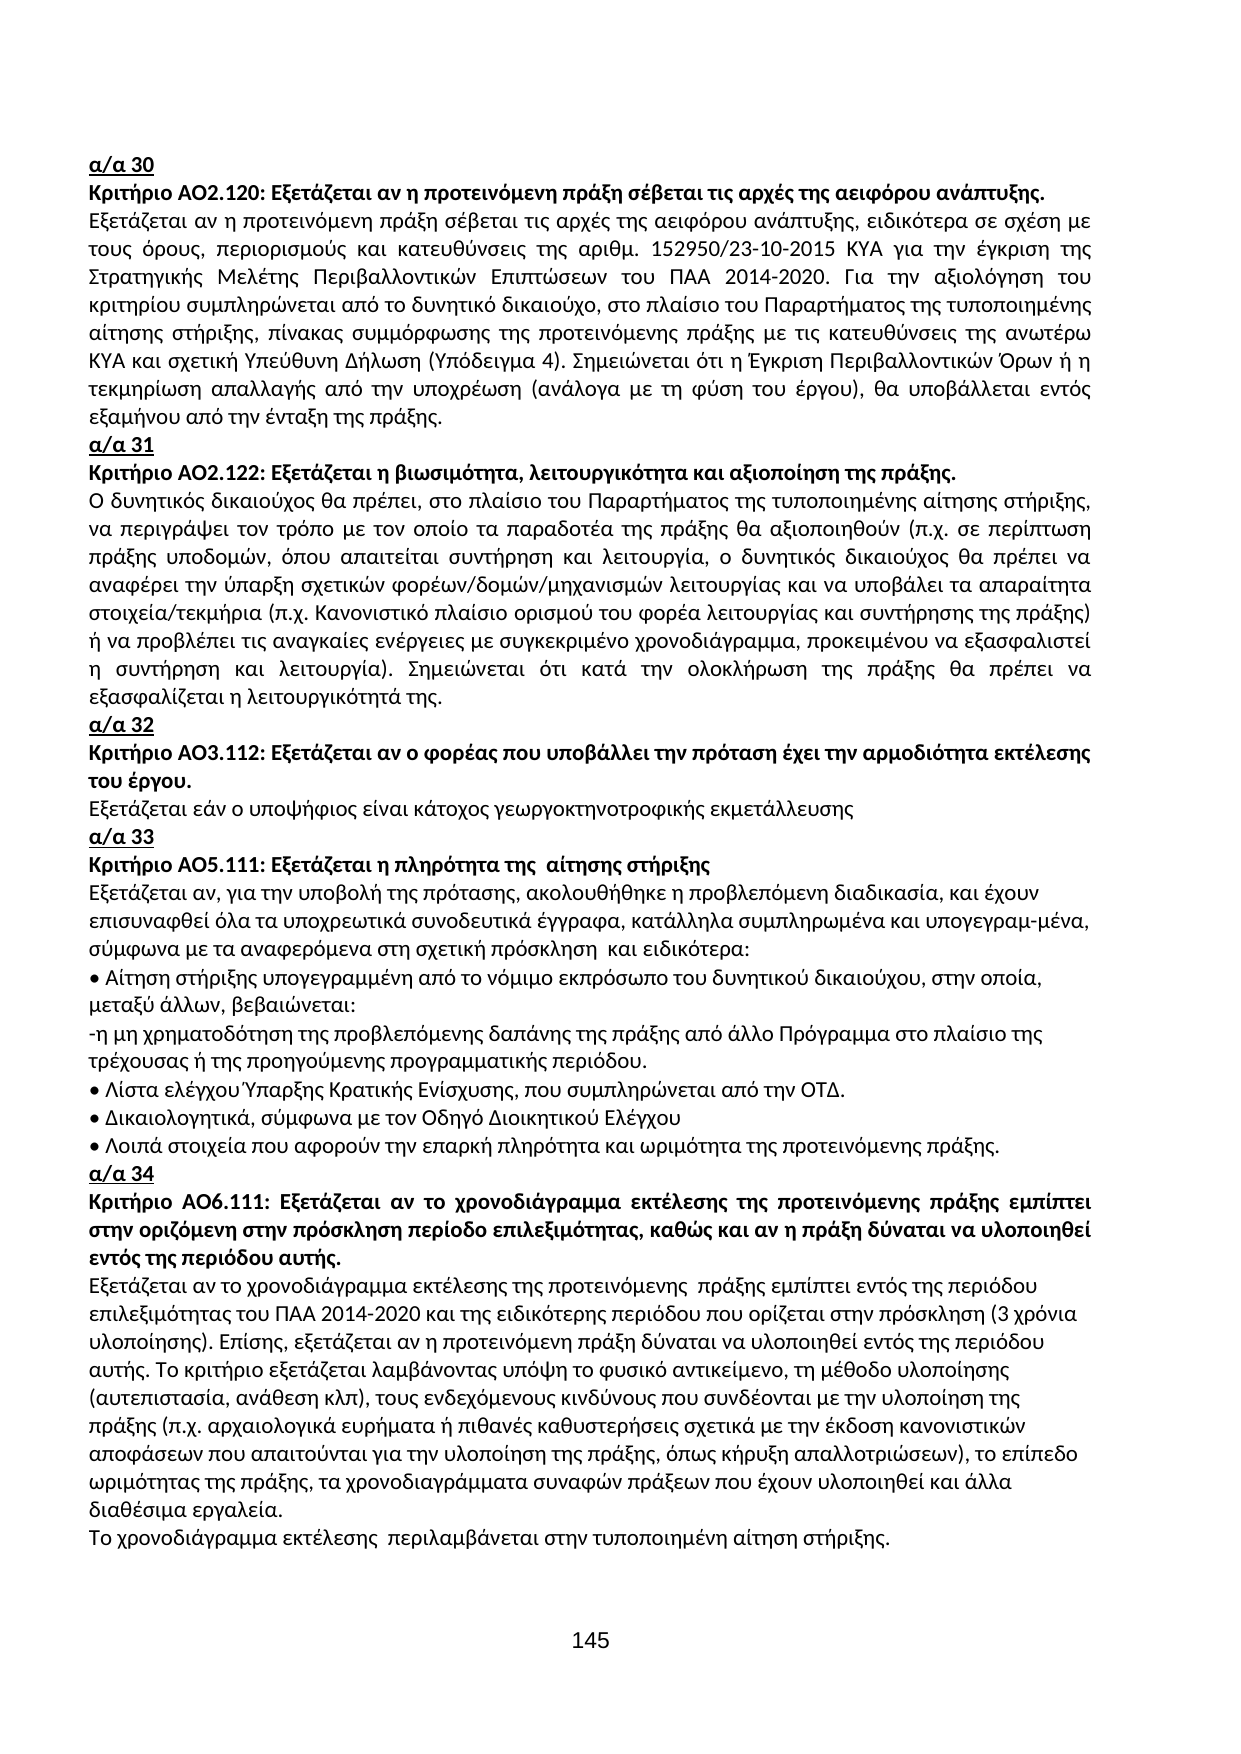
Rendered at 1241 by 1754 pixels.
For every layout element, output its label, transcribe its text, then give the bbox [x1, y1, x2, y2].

text α/α 32 [89, 710, 1092, 738]
text Κριτήριο ΑΟ3.112: Εξετάζεται αν ο φορέας που υποβάλλει την πρόταση έχει την αρμοδιότητα εκτέλεσης του έργου. [89, 738, 1092, 794]
text α/α 34 [89, 1159, 1092, 1187]
text Κριτήριο ΑΟ5.111: Εξετάζεται η πληρότητα της αίτησης στήριξης [89, 851, 1092, 878]
text α/α 31 [89, 430, 1092, 458]
text Κριτήριο ΑΟ2.122: Εξετάζεται η βιωσιμότητα, λειτουργικότητα και αξιοποίηση της πράξης. [89, 458, 1092, 486]
text α/α 33 [89, 822, 1092, 851]
text α/α 30 [89, 150, 1092, 178]
text Ο δυνητικός δικαιούχος θα πρέπει, στο πλαίσιο του Παραρτήματος της τυποποιημένης αίτησης στήριξης, να περιγράψει τον τρόπο με τον οποίο τα παραδοτέα της πράξης θα αξιοποιηθούν (π.χ. σε περίπτωση πράξης υποδομών, όπου απαιτείται συντήρηση και λειτουργία, ο δυνητικός δικαιούχος θα πρέπει να αναφέρει την ύπαρξη σχετικών φορέων/δομών/μηχανισμών λειτουργίας και να υποβάλει τα απαραίτητα στοιχεία/τεκμήρια (π.χ. Κανονιστικό πλαίσιο ορισμού του φορέα λειτουργίας και συντήρησης της πράξης) ή να προβλέπει τις αναγκαίες ενέργειες με συγκεκριμένο χρονοδιάγραμμα, προκειμένου να εξασφαλιστεί η συντήρηση και λειτουργία). Σημειώνεται ότι κατά την ολοκλήρωση της πράξης θα πρέπει να εξασφαλίζεται η λειτουργικότητά της. [89, 486, 1092, 710]
text Κριτήριο ΑΟ2.120: Εξετάζεται αν η προτεινόμενη πράξη σέβεται τις αρχές της αειφόρου ανάπτυξης. [89, 178, 1092, 206]
text Εξετάζεται αν, για την υποβολή της πρότασης, ακολουθήθηκε η προβλεπόμενη διαδικασία, και έχουν επισυναφθεί όλα τα υποχρεωτικά συνοδευτικά έγγραφα, κατάλληλα συμπληρωμένα και υπογεγραμ-μένα, σύμφωνα με τα αναφερόμενα στη σχετική πρόσκληση και ειδικότερα: • Αίτηση στήριξης υπογεγραμμένη από το νόμιμο εκπρόσωπο του δυνητικού δικαιούχου, στην οποία, μεταξύ άλλων, βεβαιώνεται: -η μη χρηματοδότηση της προβλεπόμενης δαπάνης της πράξης από άλλο Πρόγραμμα στο πλαίσιο της τρέχουσας ή της προηγούμενης προγραμματικής περιόδου. • Λίστα ελέγχου Ύπαρξης Κρατικής Ενίσχυσης, που συμπληρώνεται από την ΟΤΔ. • Δικαιολογητικά, σύμφωνα με τον Οδηγό Διοικητικού Ελέγχου • Λοιπά στοιχεία που αφορούν την επαρκή πληρότητα και ωριμότητα της προτεινόμενης πράξης. [89, 878, 1092, 1159]
text Εξετάζεται αν το χρονοδιάγραμμα εκτέλεσης της προτεινόμενης πράξης εμπίπτει εντός της περιόδου επιλεξιμότητας του ΠΑΑ 2014-2020 και της ειδικότερης περιόδου που ορίζεται στην πρόσκληση (3 χρόνια υλοποίησης). Επίσης, εξετάζεται αν η προτεινόμενη πράξη δύναται να υλοποιηθεί εντός της περιόδου αυτής. Το κριτήριο εξετάζεται λαμβάνοντας υπόψη το φυσικό αντικείμενο, τη μέθοδο υλοποίησης (αυτεπιστασία, ανάθεση κλπ), τους ενδεχόμενους κινδύνους που συνδέονται με την υλοποίηση της πράξης (π.χ. αρχαιολογικά ευρήματα ή πιθανές καθυστερήσεις σχετικά με την έκδοση κανονιστικών αποφάσεων που απαιτούνται για την υλοποίηση της πράξης, όπως κήρυξη απαλλοτριώσεων), το επίπεδο ωριμότητας της πράξης, τα χρονοδιαγράμματα συναφών πράξεων που έχουν υλοποιηθεί και άλλα διαθέσιμα εργαλεία. Το χρονοδιάγραμμα εκτέλεσης περιλαμβάνεται στην τυποποιημένη αίτηση στήριξης. [89, 1271, 1092, 1551]
text Εξετάζεται αν η προτεινόμενη πράξη σέβεται τις αρχές της αειφόρου ανάπτυξης, ειδικότερα σε σχέση με τους όρους, περιορισμούς και κατευθύνσεις της αριθμ. 152950/23-10-2015 ΚΥΑ για την έγκριση της Στρατηγικής Μελέτης Περιβαλλοντικών Επιπτώσεων του ΠΑΑ 2014-2020. Για την αξιολόγηση του κριτηρίου συμπληρώνεται από το δυνητικό δικαιούχο, στο πλαίσιο του Παραρτήματος της τυποποιημένης αίτησης στήριξης, πίνακας συμμόρφωσης της προτεινόμενης πράξης με τις κατευθύνσεις της ανωτέρω ΚΥΑ και σχετική Υπεύθυνη Δήλωση (Υπόδειγμα 4). Σημειώνεται ότι η Έγκριση Περιβαλλοντικών Όρων ή η τεκμηρίωση απαλλαγής από την υποχρέωση (ανάλογα με τη φύση του έργου), θα υποβάλλεται εντός εξαμήνου από την ένταξη της πράξης. [89, 206, 1092, 430]
text Κριτήριο ΑΟ6.111: Εξετάζεται αν το χρονοδιάγραμμα εκτέλεσης της προτεινόμενης πράξης εμπίπτει στην οριζόμενη στην πρόσκληση περίοδο επιλεξιμότητας, καθώς και αν η πράξη δύναται να υλοποιηθεί εντός της περιόδου αυτής. [89, 1187, 1092, 1271]
text Εξετάζεται εάν ο υποψήφιος είναι κάτοχος γεωργοκτηνοτροφικής εκμετάλλευσης [89, 794, 1092, 822]
